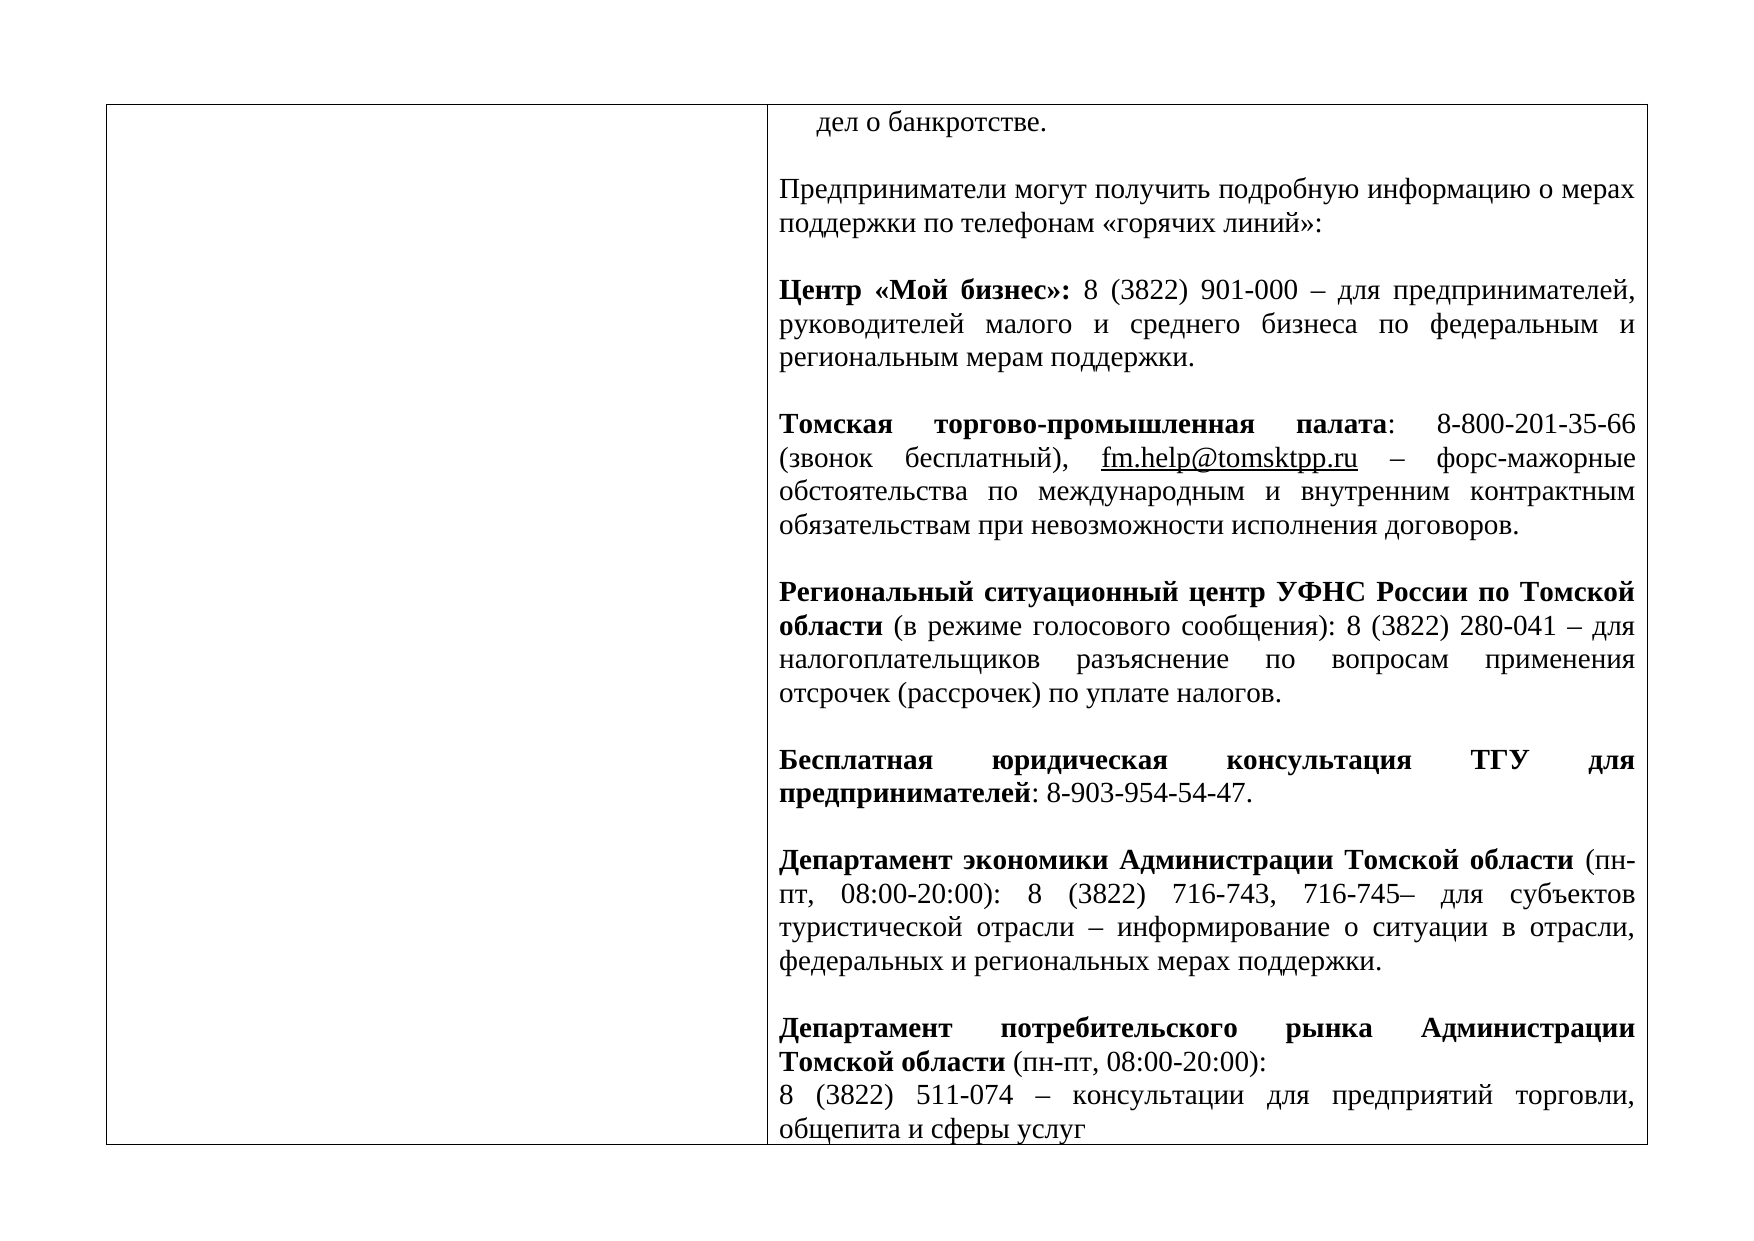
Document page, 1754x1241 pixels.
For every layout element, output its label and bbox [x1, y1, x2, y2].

table_cell [768, 105, 1647, 1144]
table_cell [107, 105, 767, 1144]
